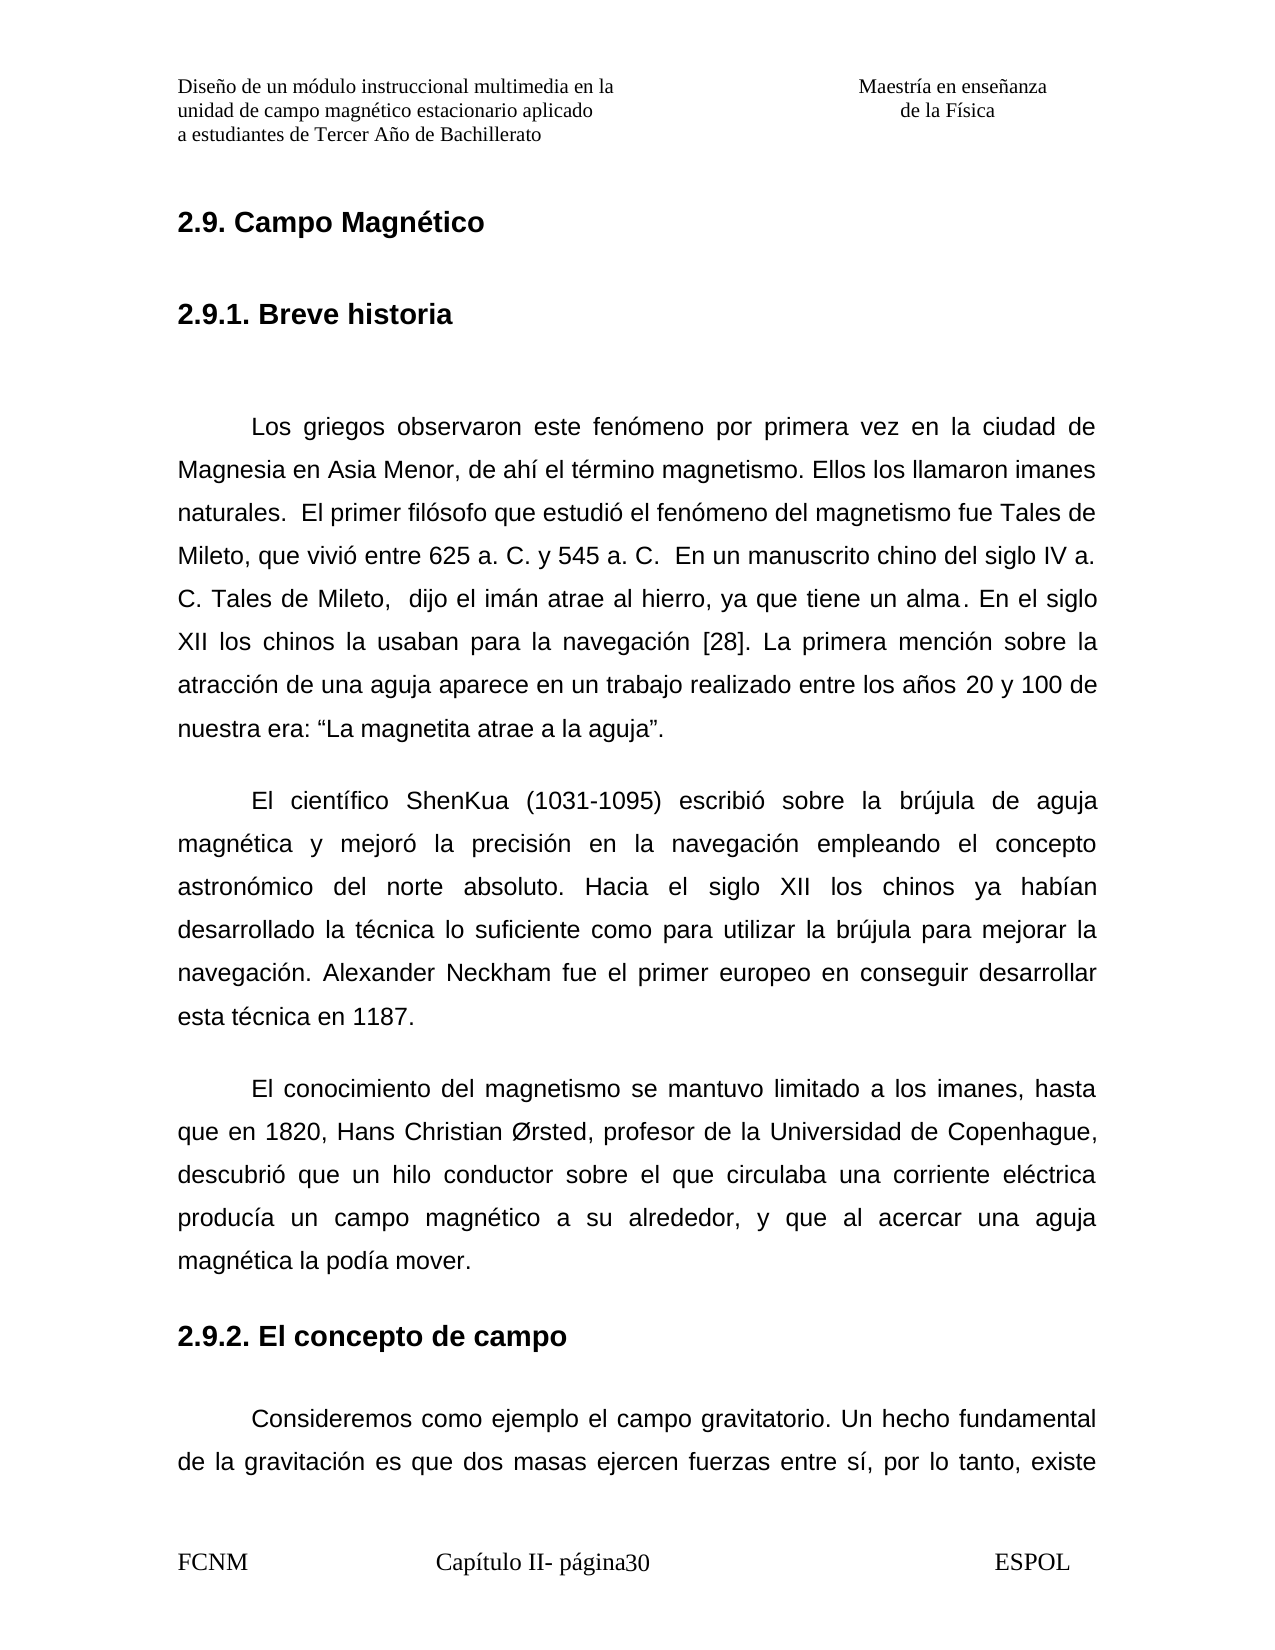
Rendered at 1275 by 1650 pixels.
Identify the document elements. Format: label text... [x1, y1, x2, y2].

text El científico ShenKua (1031-1095) escribió sobre la brújula de aguja magnética y mejoró la precisión en la navegación empleando el concepto astronómico del norte absoluto. Hacia el siglo XII los chinos ya habían desarrollado la técnica lo suficiente como para utilizar la brújula para mejorar la navegación. Alexander Neckham fue el primer europeo en conseguir desarrollar esta técnica en 1187. [177, 786, 1098, 1030]
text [177, 1404, 1098, 1476]
text El conocimiento del magnetismo se mantuvo limitado a los imanes, hasta que en 1820, Hans Christian Ørsted, profesor de la Universidad de Copenhague, descubrió que un hilo conductor sobre el que circulaba una corriente eléctrica producía un campo magnético a su alrededor, y que al acercar una aguja magnética la podía mover. [177, 1074, 1098, 1275]
text Los griegos observaron este fenómeno por primera vez en la ciudad de Magnesia en Asia Menor, de ahí el término magnetismo. Ellos los llamaron imanes naturales. El primer filósofo que estudió el fenómeno del magnetismo fue Tales de Mileto, que vivió entre 625 a. C. y 545 a. C. En un manuscrito chino del siglo IV a. C. Tales de Mileto, dijo el imán atrae al hierro, ya que tiene un alma. En el siglo XII los chinos la usaban para la navegación [28]. La primera mención sobre la atracción de una aguja aparece en un trabajo realizado entre los años 20 y 100 de nuestra era: “La magnetita atrae a la aguja”. [177, 412, 1098, 742]
subtitle 2.9.2. El concepto de campo [177, 1318, 1098, 1352]
subtitle 2.9.1. Breve historia [177, 297, 1098, 331]
text 2.9. Campo Magnético [177, 205, 1098, 239]
